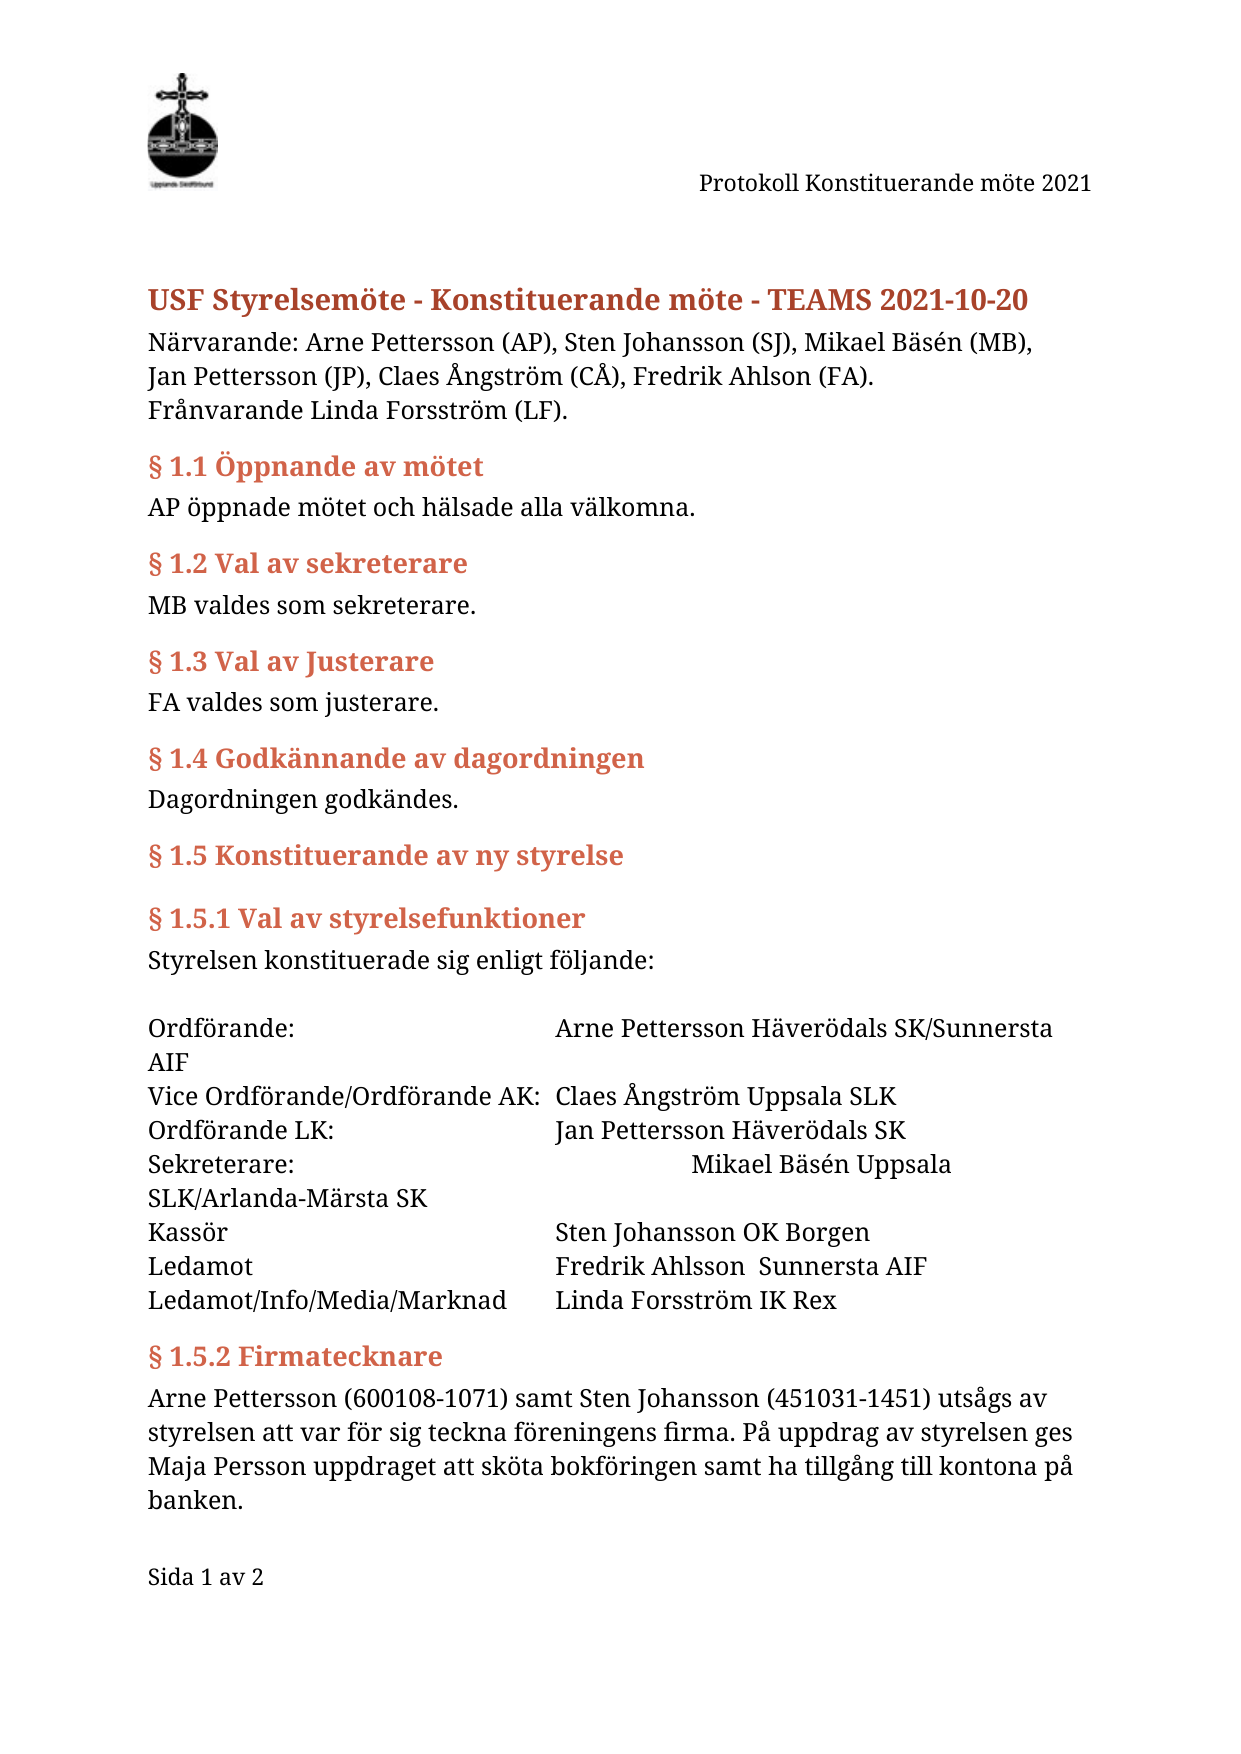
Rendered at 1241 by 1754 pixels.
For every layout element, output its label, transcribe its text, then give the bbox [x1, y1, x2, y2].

text Ordförande LK: Jan Pettersson Häverödals SK [148, 1113, 1093, 1147]
text AP öppnade mötet och hälsade alla välkomna. [148, 490, 1093, 524]
text Styrelsen konstituerade sig enligt följande: [148, 942, 1093, 976]
text Sekreterare: Mikael Bäsén Uppsala SLK/Arlanda-Märsta SK [148, 1147, 1093, 1215]
text FA valdes som justerare. [148, 684, 1093, 719]
text Frånvarande Linda Forsström (LF). [148, 393, 1093, 427]
text Ordförande: Arne Pettersson Häverödals SK/Sunnersta AIF [148, 1011, 1093, 1079]
subtitle § 1.3 Val av Justerare [148, 642, 1093, 679]
text Ledamot/Info/Media/Marknad Linda Forsström IK Rex [148, 1283, 1093, 1317]
picture [147, 73, 218, 191]
subtitle USF Styrelsemöte - Konstituerande möte - TEAMS 2021-10-20 [148, 279, 1093, 319]
text Närvarande: Arne Pettersson (AP), Sten Johansson (SJ), Mikael Bäsén (MB), [148, 324, 1093, 359]
text Kassör Sten Johansson OK Borgen [148, 1215, 1093, 1249]
text Ledamot Fredrik Ahlsson Sunnersta AIF [148, 1249, 1093, 1283]
text Vice Ordförande/Ordförande AK: Claes Ångström Uppsala SLK [148, 1079, 1093, 1113]
subtitle § 1.5 Konstituerande av ny styrelse [148, 837, 1093, 874]
subtitle § 1.5.2 Firmatecknare [148, 1338, 1093, 1375]
subtitle § 1.5.1 Val av styrelsefunktioner [148, 900, 1093, 937]
subtitle § 1.4 Godkännande av dagordningen [148, 739, 1093, 776]
text Dagordningen godkändes. [148, 782, 1093, 816]
subtitle § 1.1 Öppnande av mötet [148, 448, 1093, 484]
text Jan Pettersson (JP), Claes Ångström (CÅ), Fredrik Ahlson (FA). [148, 359, 1093, 393]
text Arne Pettersson (600108-1071) samt Sten Johansson (451031-1451) utsågs av styrelsen att var för sig teckna föreningens firma. På uppdrag av styrelsen ges Maja Persson uppdraget att sköta bokföringen samt ha tillgång till kontona på banken. [148, 1380, 1093, 1517]
text MB valdes som sekreterare. [148, 587, 1093, 621]
subtitle § 1.2 Val av sekreterare [148, 545, 1093, 582]
